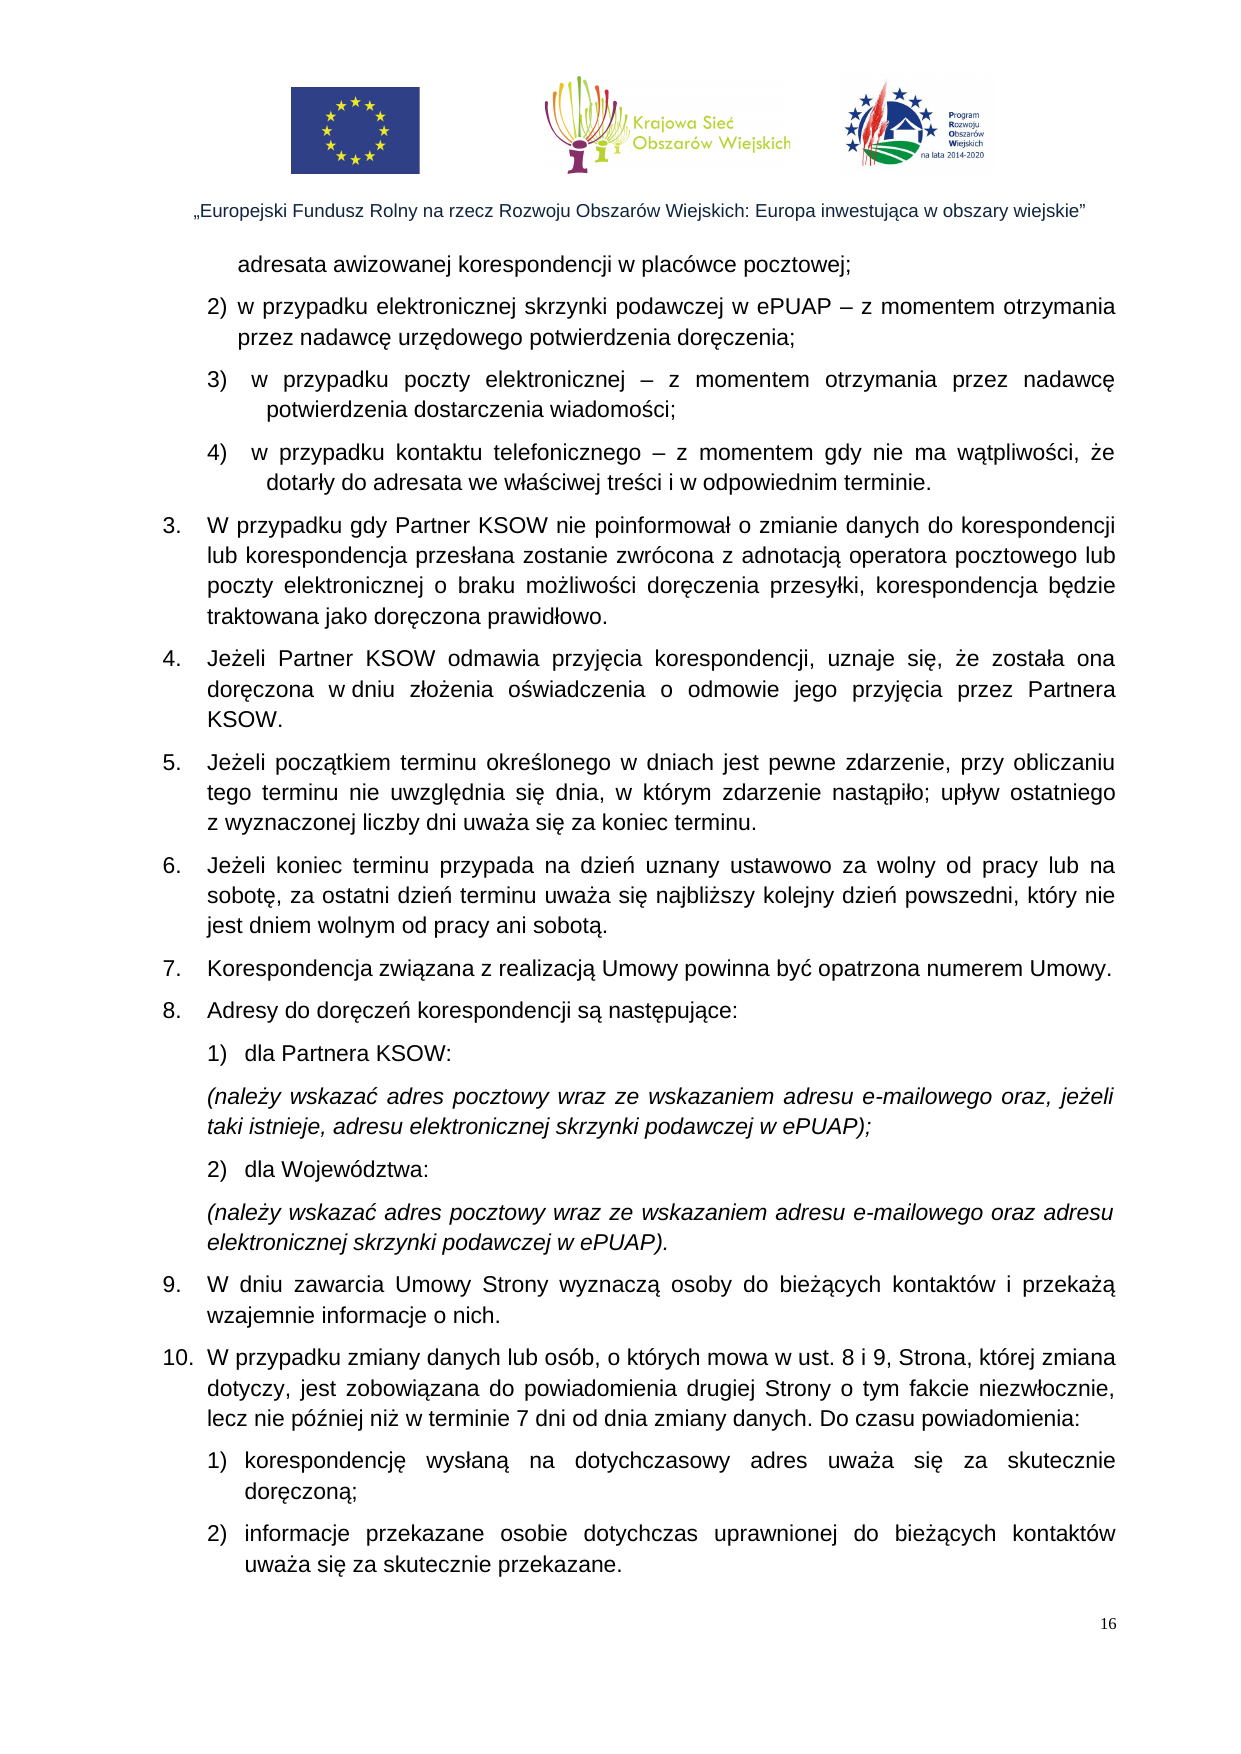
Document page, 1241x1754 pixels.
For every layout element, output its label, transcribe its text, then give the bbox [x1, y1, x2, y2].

list dla Partnera KSOW: [207, 1040, 1116, 1066]
list W dniu zawarcia Umowy Strony wyznaczą osoby do bieżących kontaktów i przekażą wzajemnie informacje o nich. [162, 1271, 1116, 1328]
picture [544, 76, 790, 174]
list korespondencję wysłaną na dotychczasowy adres uważa się za skutecznie doręczoną; [207, 1447, 1116, 1504]
list Jeżeli początkiem terminu określonego w dniach jest pewne zdarzenie, przy obliczaniu tego terminu nie uwzględnia się dnia, w którym zdarzenie nastąpiło; upływ ostatniego z wyznaczonej liczby dni uważa się za koniec terminu. [162, 748, 1116, 835]
list W przypadku zmiany danych lub osób, o których mowa w ust. 8 i 9, Strona, której zmiana dotyczy, jest zobowiązana do powiadomienia drugiej Strony o tym fakcie niezwłocznie, lecz nie później niż w terminie 7 dni od dnia zmiany danych. Do czasu powiadomienia: [162, 1344, 1116, 1431]
list w przypadku kontaktu telefonicznego – z momentem gdy nie ma wątpliwości, że dotarły do adresata we właściwej treści i w odpowiednim terminie. [207, 439, 1116, 496]
picture [291, 87, 420, 174]
list W przypadku gdy Partner KSOW nie poinformował o zmianie danych do korespondencji lub korespondencja przesłana zostanie zwrócona z adnotacją operatora pocztowego lub poczty elektronicznej o braku możliwości doręczenia przesyłki, korespondencja będzie traktowana jako doręczona prawidłowo. [162, 512, 1116, 629]
list Jeżeli koniec terminu przypada na dzień uznany ustawowo za wolny od pracy lub na sobotę, za ostatni dzień terminu uważa się najbliższy kolejny dzień powszedni, który nie jest dniem wolnym od pracy ani sobotą. [162, 852, 1116, 938]
text (należy wskazać adres pocztowy wraz ze wskazaniem adresu e-mailowego oraz adresu elektronicznej skrzynki podawczej w ePUAP). [207, 1198, 1116, 1255]
text (należy wskazać adres pocztowy wraz ze wskazaniem adresu e-mailowego oraz, jeżeli taki istnieje, adresu elektronicznej skrzynki podawczej w ePUAP); [207, 1083, 1116, 1139]
list Adresy do doręczeń korespondencji są następujące: [162, 997, 1116, 1024]
list dla Województwa: [207, 1156, 1116, 1182]
picture [838, 74, 995, 174]
list Korespondencja związana z realizacją Umowy powinna być opatrzona numerem Umowy. [162, 955, 1116, 981]
list Jeżeli Partner KSOW odmawia przyjęcia korespondencji, uznaje się, że została ona doręczona w dniu złożenia oświadczenia o odmowie jego przyjęcia przez Partnera KSOW. [162, 645, 1116, 732]
list w przypadku elektronicznej skrzynki podawczej w ePUAP – z momentem otrzymania przez nadawcę urzędowego potwierdzenia doręczenia; [207, 293, 1116, 350]
list w przypadku poczty elektronicznej – z momentem otrzymania przez nadawcę potwierdzenia dostarczenia wiadomości; [207, 366, 1116, 423]
list informacje przekazane osobie dotychczas uprawnionej do bieżących kontaktów uważa się za skutecznie przekazane. [207, 1520, 1116, 1577]
